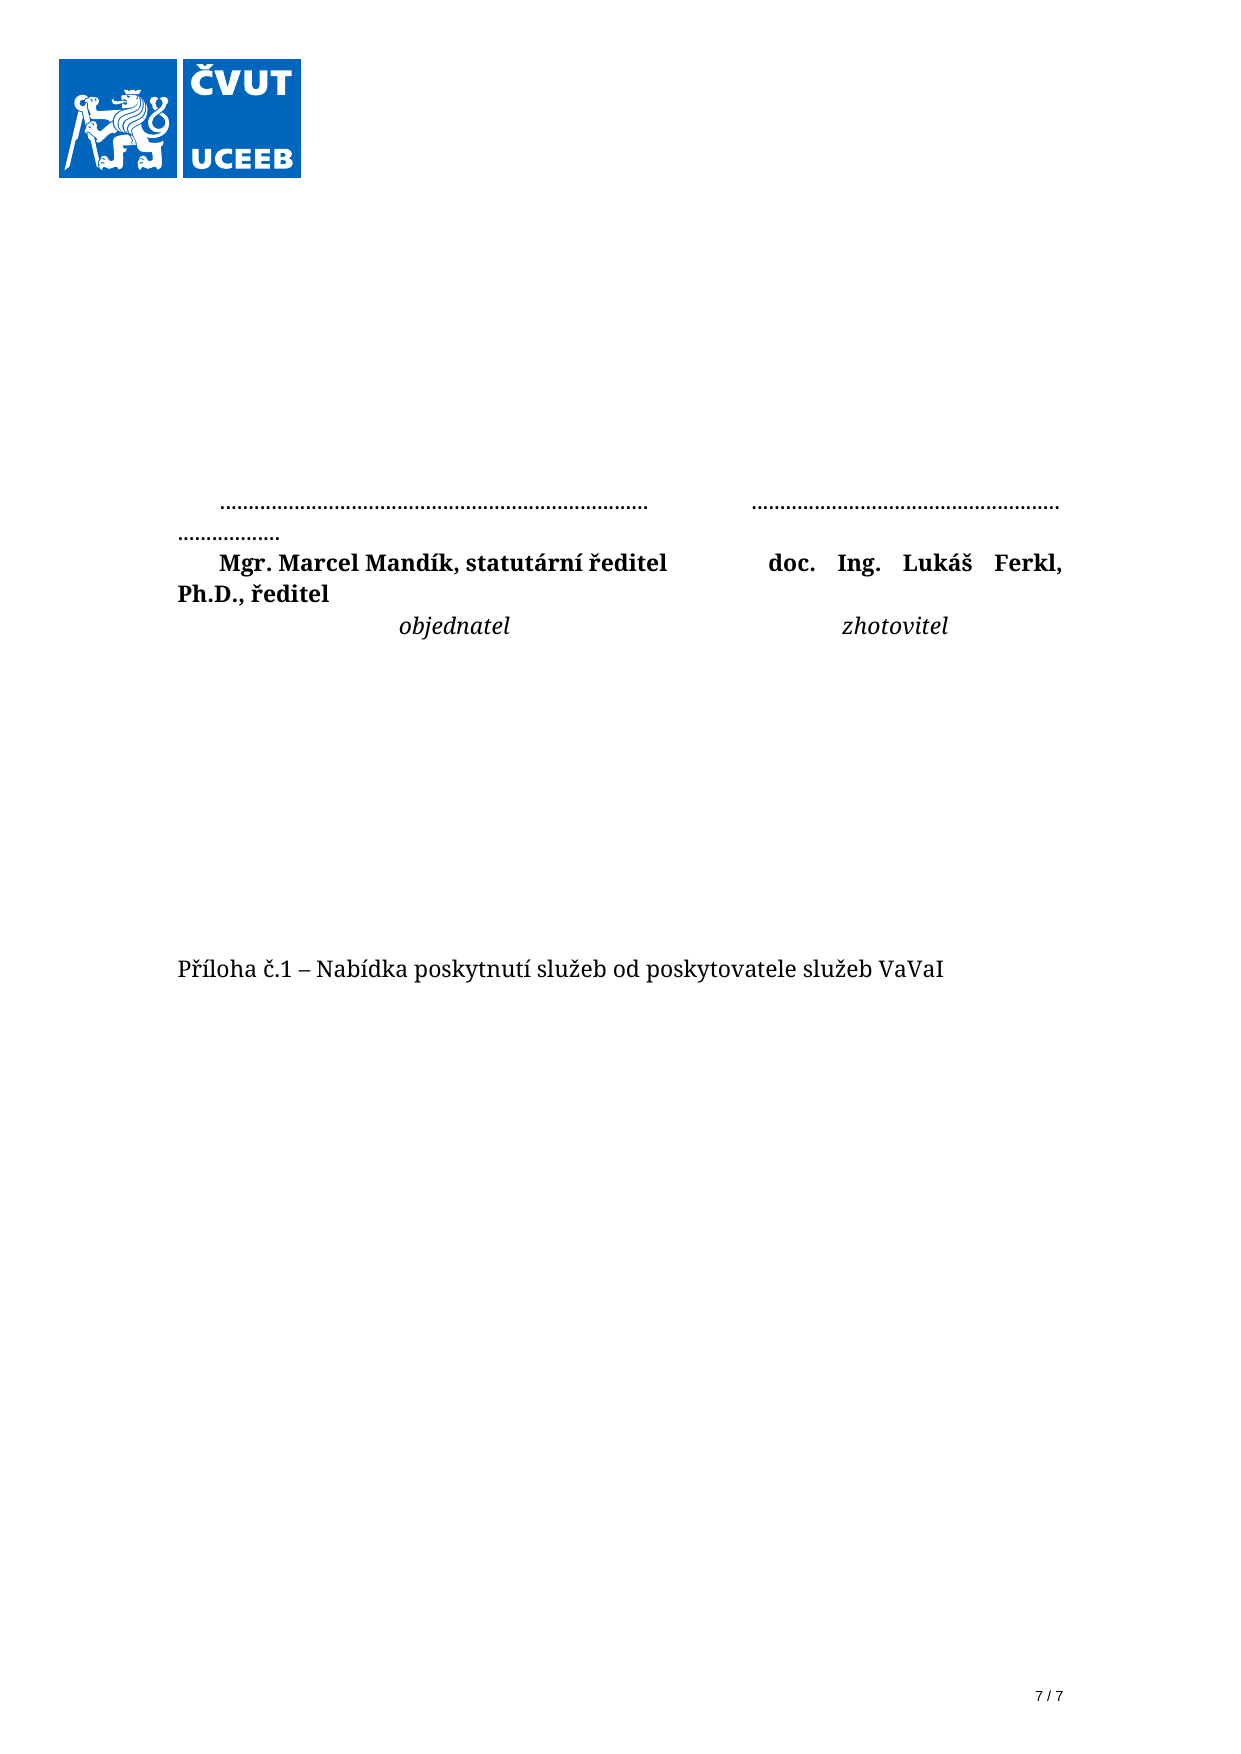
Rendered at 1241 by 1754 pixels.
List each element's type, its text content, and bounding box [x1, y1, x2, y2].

text ........................................................................... ........................................................................ [177, 484, 1063, 547]
text Příloha č.1 – Nabídka poskytnutí služeb od poskytovatele služeb VaVaI [177, 953, 1063, 984]
text Mgr. Marcel Mandík, statutární ředitel doc. Ing. Lukáš Ferkl, Ph.D., ředitel [177, 547, 1063, 609]
text objednatel zhotovitel [177, 609, 1063, 641]
